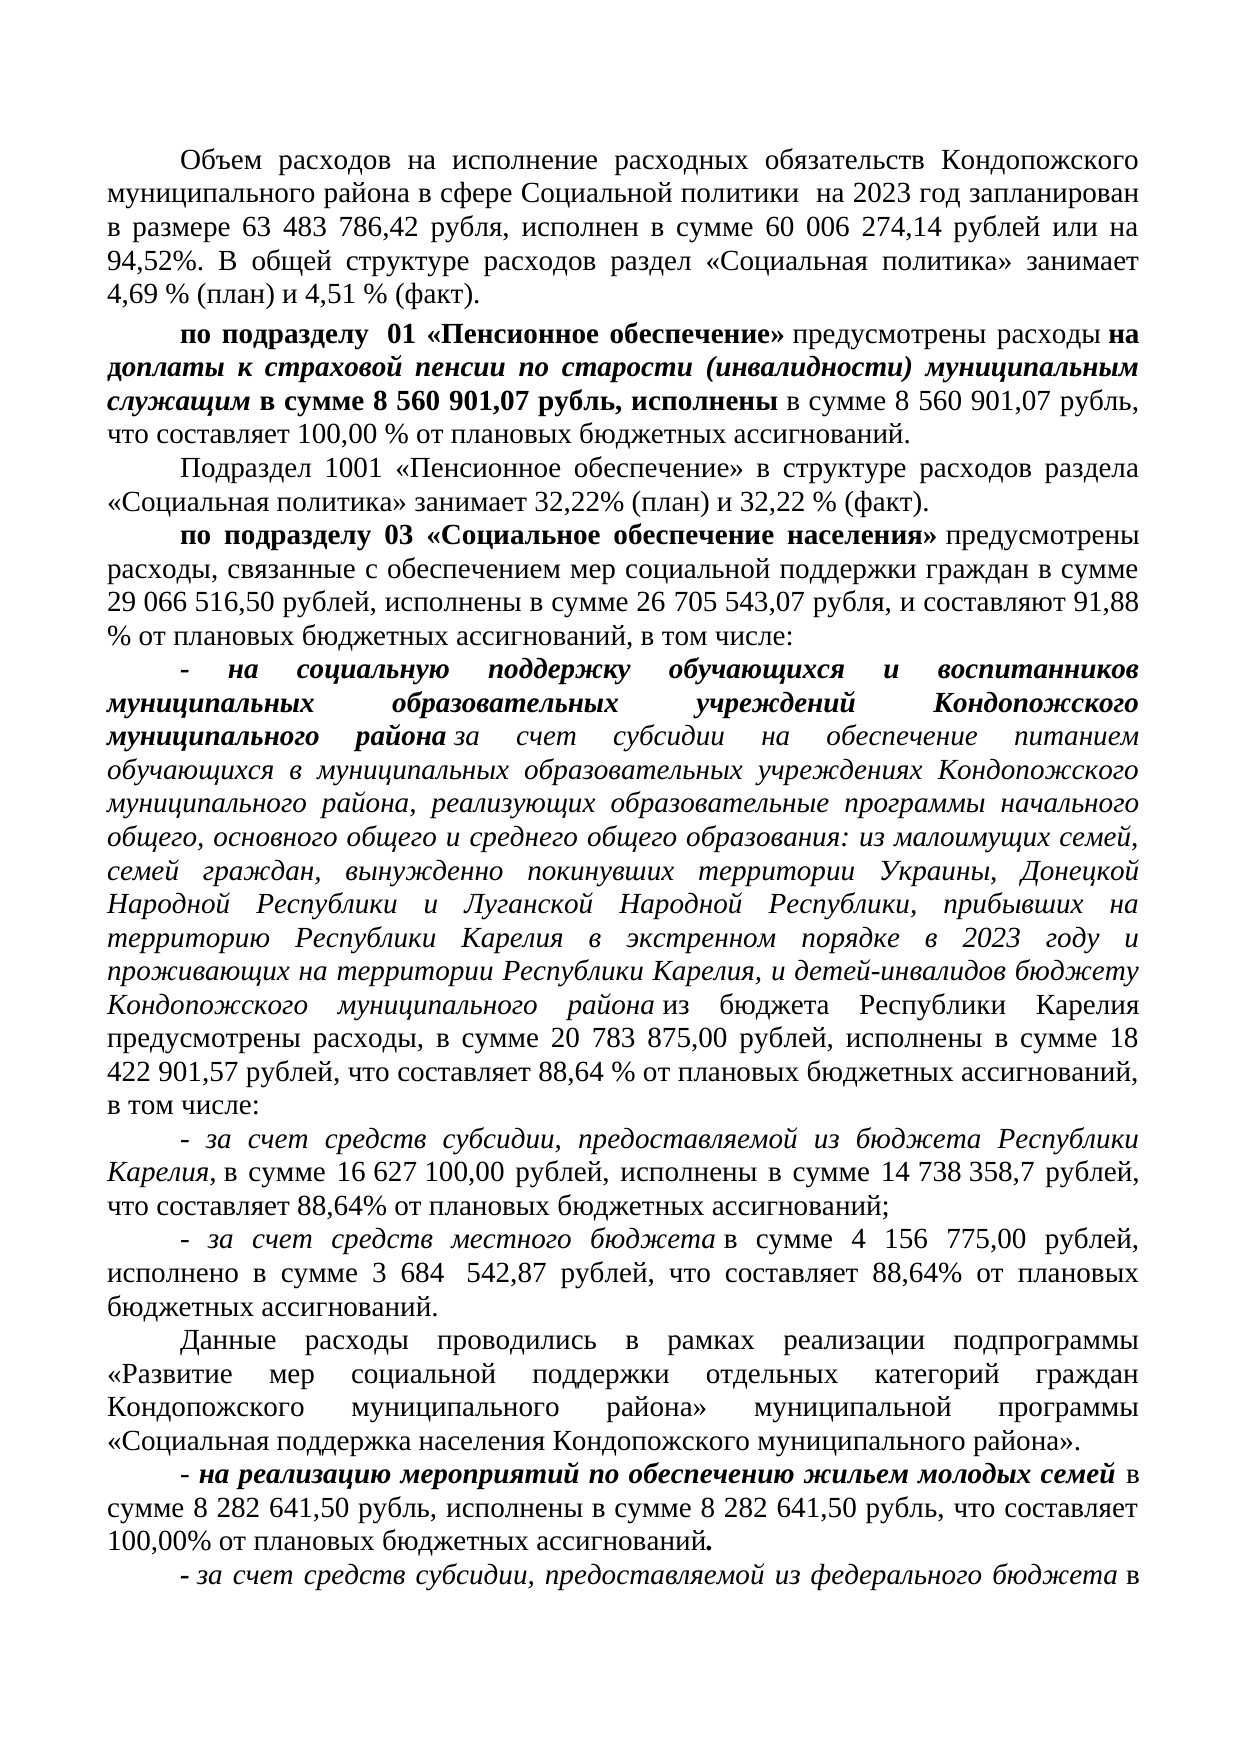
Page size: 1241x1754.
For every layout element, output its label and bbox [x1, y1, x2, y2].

table_cell [107, 142, 1140, 1591]
